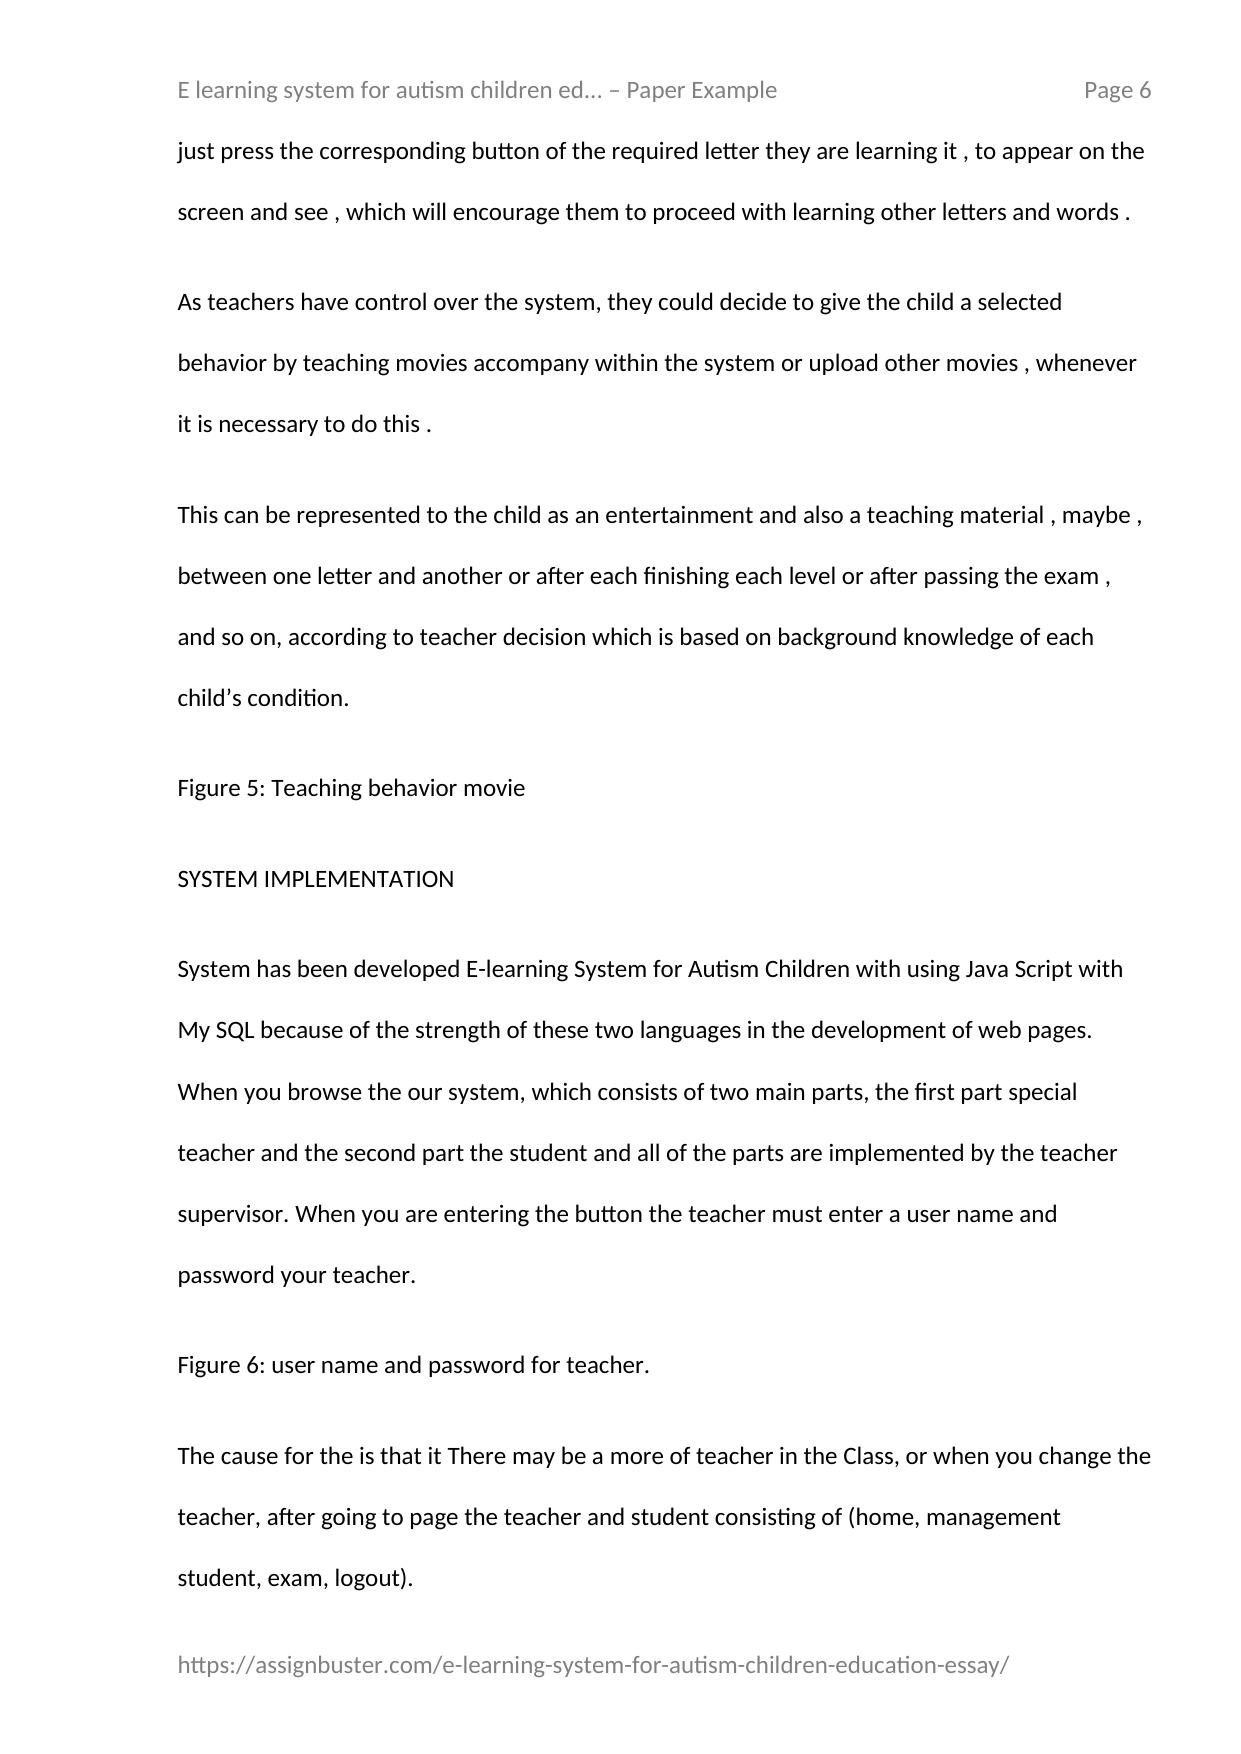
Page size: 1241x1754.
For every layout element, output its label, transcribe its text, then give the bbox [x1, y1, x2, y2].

text Figure 5: Teaching behavior movie [177, 773, 1152, 803]
text Figure 6: user name and password for teacher. [177, 1349, 1152, 1380]
text As teachers have control over the system, they could decide to give the child a selected behavior by teaching movies accompany within the system or upload other movies , whenever it is necessary to do this . [177, 286, 1152, 439]
text SYSTEM IMPLEMENTATION [177, 863, 1152, 894]
text System has been developed E-learning System for Autism Children with using Java Script with My SQL because of the strength of these two languages in the development of web pages. When you browse the our system, which consists of two main parts, the first part special teacher and the second part the student and all of the parts are implemented by the teacher supervisor. When you are entering the button the teacher must enter a user name and password your teacher. [177, 954, 1152, 1289]
text This can be represented to the child as an entertainment and also a teaching material , maybe , between one letter and another or after each finishing each level or after passing the exam , and so on, according to teacher decision which is based on background knowledge of each child’s condition. [177, 499, 1152, 713]
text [177, 135, 1152, 226]
text The cause for the is that it There may be a more of teacher in the Class, or when you change the teacher, after going to page the teacher and student consisting of (home, management student, exam, logout). [177, 1440, 1152, 1592]
